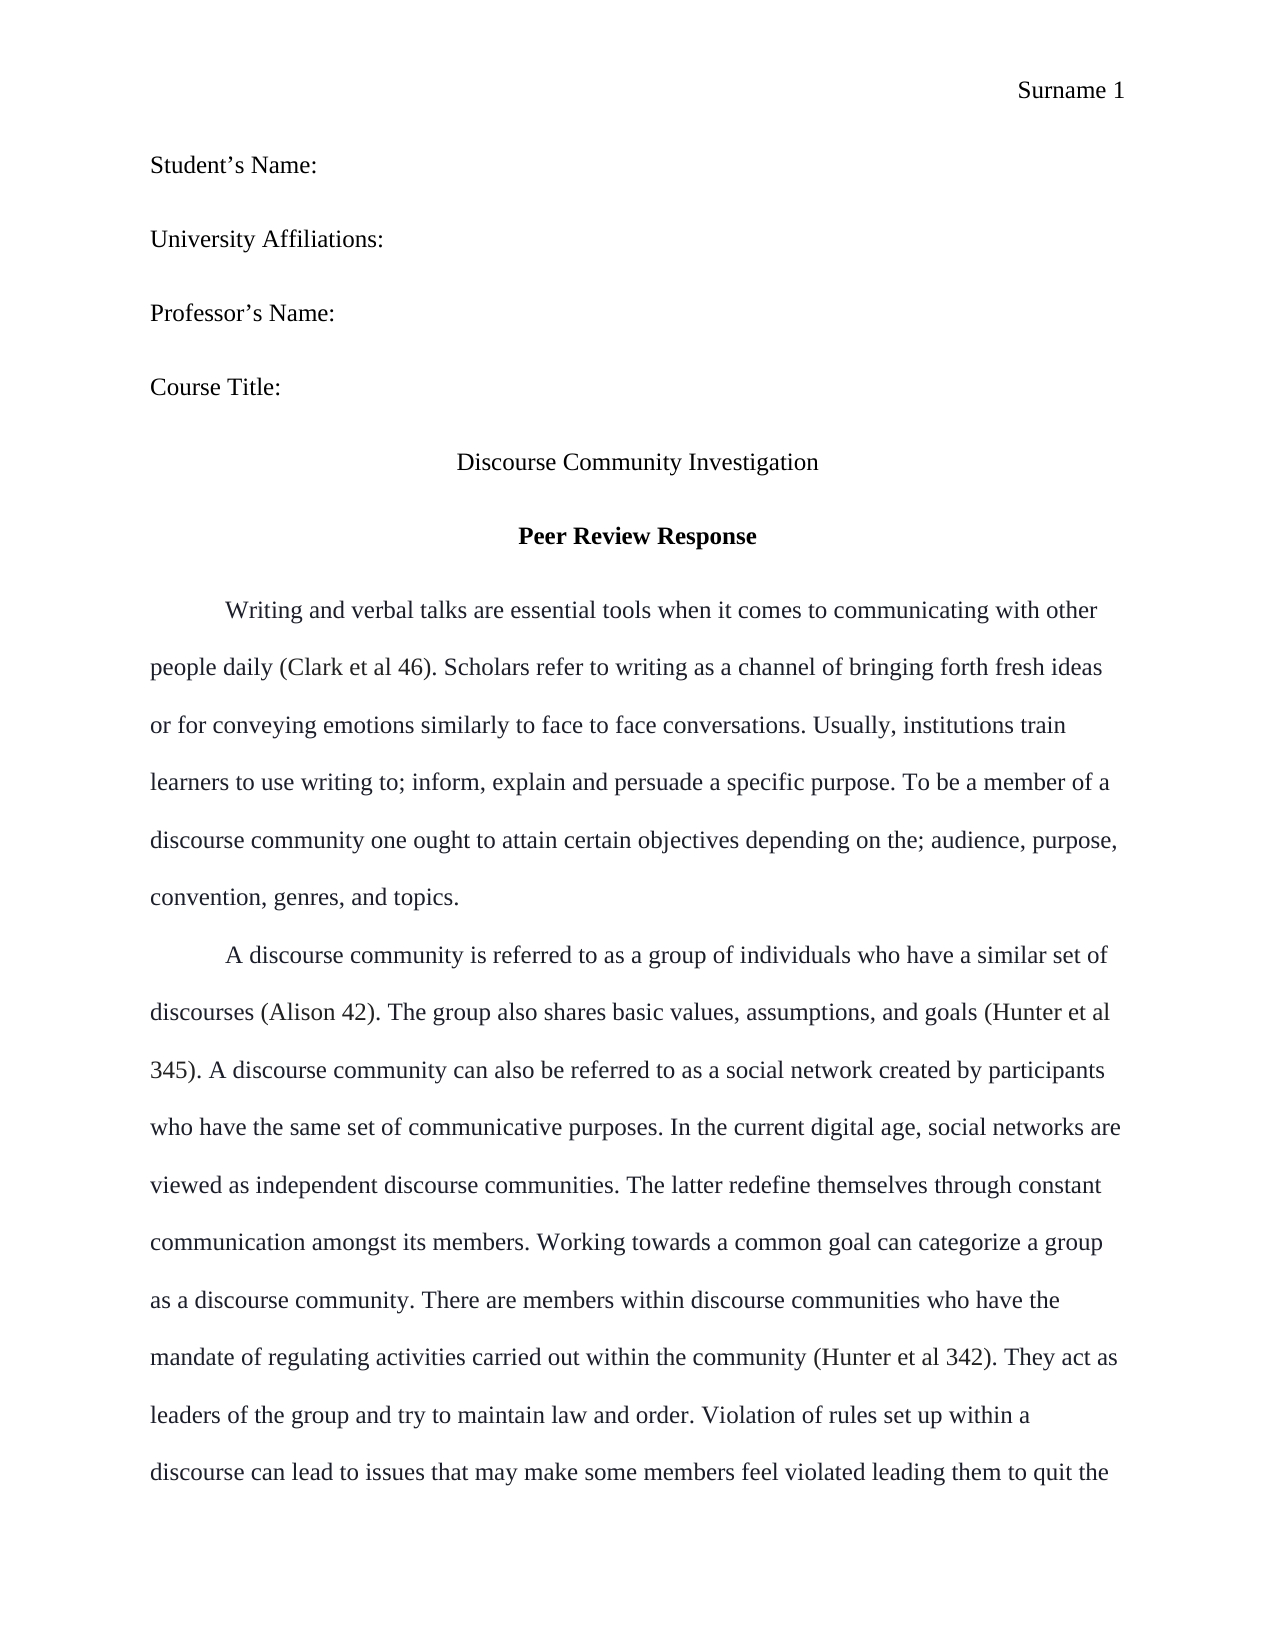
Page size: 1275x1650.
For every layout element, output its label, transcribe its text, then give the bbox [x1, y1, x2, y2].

text Student’s Name: [150, 150, 1125, 179]
text Course Title: [150, 372, 1125, 401]
text Professor’s Name: [150, 298, 1125, 327]
text Discourse Community Investigation [150, 447, 1125, 475]
text Peer Review Response [150, 521, 1125, 549]
text University Affiliations: [150, 224, 1125, 253]
text Writing and verbal talks are essential tools when it comes to communicating with other people daily (Clark et al 46). Scholars refer to writing as a channel of bringing forth fresh ideas or for conveying emotions similarly to face to face conversations. Usually, institutions train learners to use writing to; inform, explain and persuade a specific purpose. To be a member of a discourse community one ought to attain certain objectives depending on the; audience, purpose, convention, genres, and topics. [150, 595, 1125, 911]
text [150, 940, 1125, 1486]
